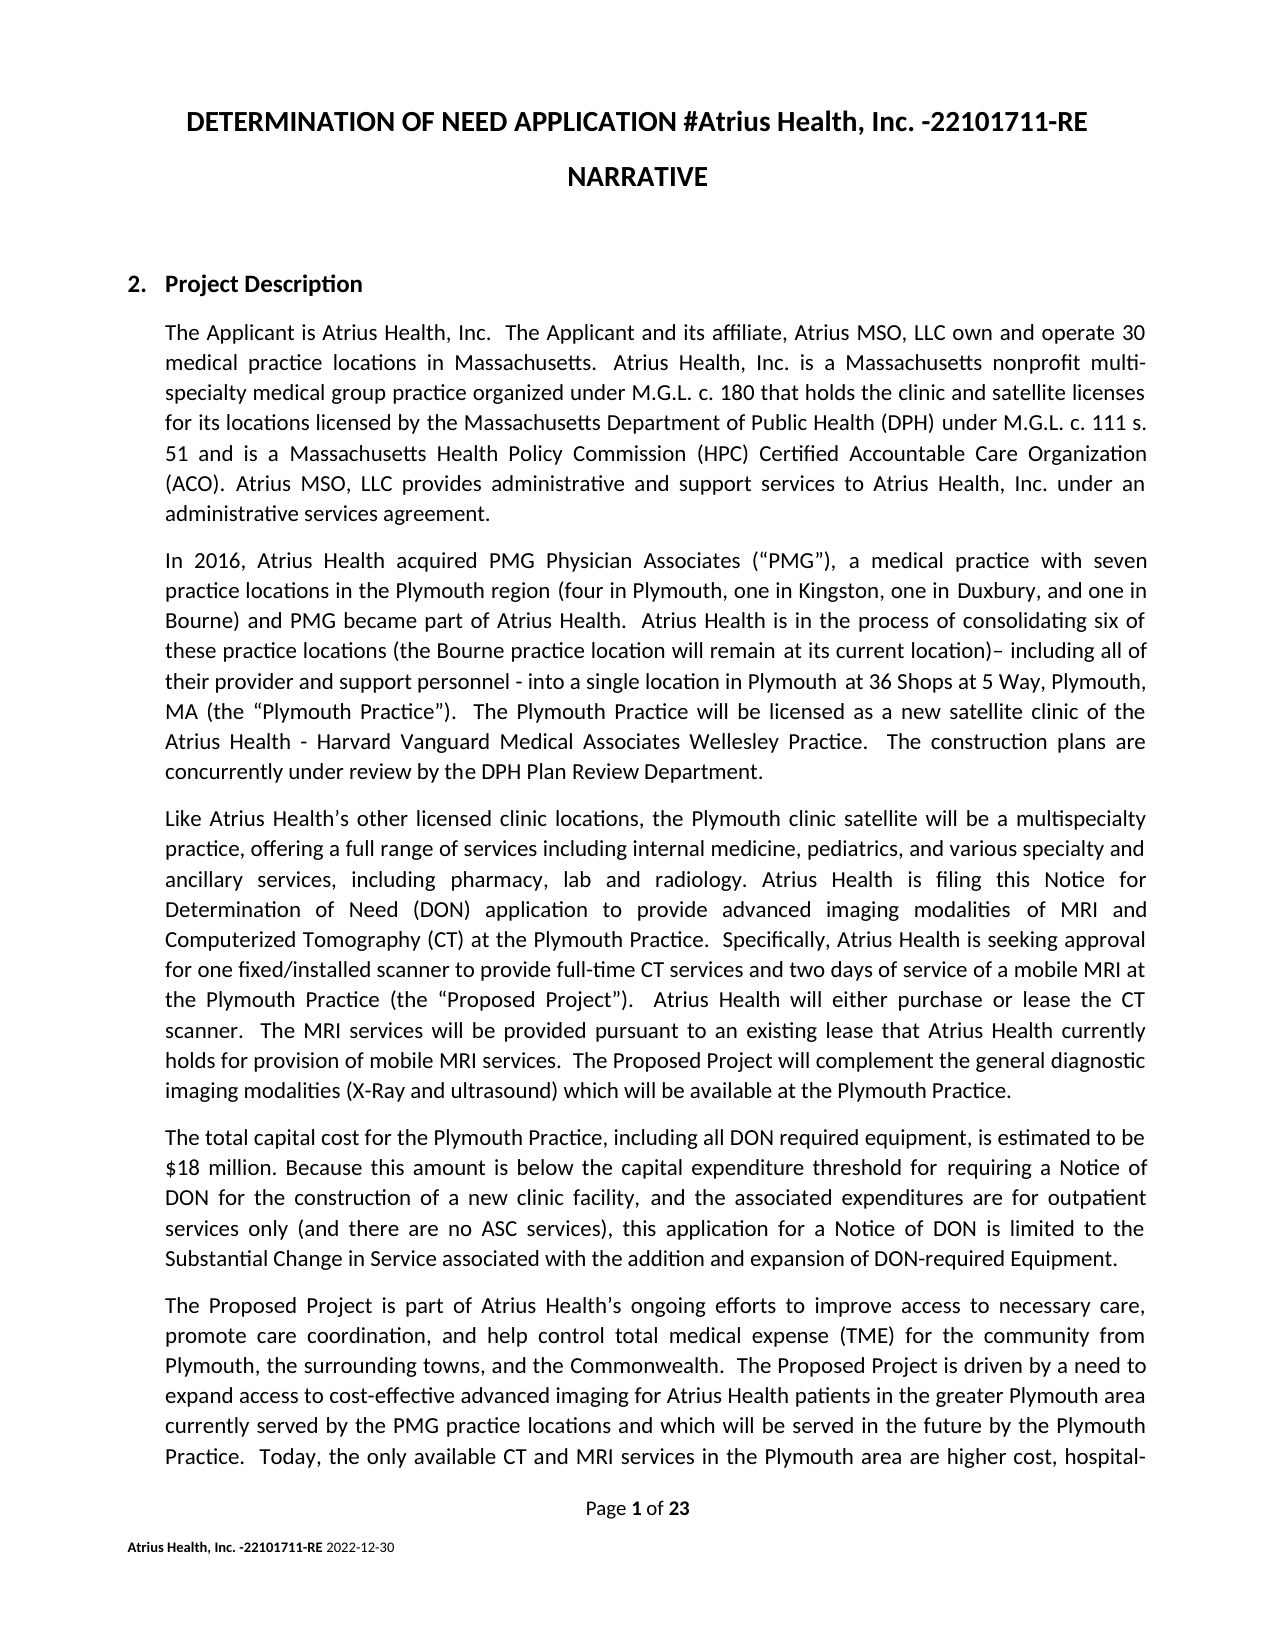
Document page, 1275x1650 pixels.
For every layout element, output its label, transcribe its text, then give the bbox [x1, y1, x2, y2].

text The Applicant is Atrius Health, Inc. The Applicant and its affiliate, Atrius MSO, LLC own and operate 30 medical practice locations in Massachusetts. Atrius Health, Inc. is a Massachusetts nonprofit multi-specialty medical group practice organized under M.G.L. c. 180 that holds the clinic and satellite licenses for its locations licensed by the Massachusetts Department of Public Health (DPH) under M.G.L. c. 111 s. 51 and is a Massachusetts Health Policy Commission (HPC) Certified Accountable Care Organization (ACO). Atrius MSO, LLC provides administrative and support services to Atrius Health, Inc. under an administrative services agreement. [165, 318, 1147, 527]
list Project Description [127, 268, 1147, 299]
text In 2016, Atrius Health acquired PMG Physician Associates (“PMG”), a medical practice with seven practice locations in the Plymouth region (four in Plymouth, one in Kingston, one in Duxbury, and one in Bourne) and PMG became part of Atrius Health. Atrius Health is in the process of consolidating six of these practice locations (the Bourne practice location will remain at its current location)– including all of their provider and support personnel - into a single location in Plymouth at 36 Shops at 5 Way, Plymouth, MA (the “Plymouth Practice”). The Plymouth Practice will be licensed as a new satellite clinic of the Atrius Health - Harvard Vanguard Medical Associates Wellesley Practice. The construction plans are concurrently under review by the DPH Plan Review Department. [165, 546, 1147, 786]
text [165, 1291, 1147, 1470]
text Like Atrius Health’s other licensed clinic locations, the Plymouth clinic satellite will be a multispecialty practice, offering a full range of services including internal medicine, pediatrics, and various specialty and ancillary services, including pharmacy, lab and radiology. Atrius Health is filing this Notice for Determination of Need (DON) application to provide advanced imaging modalities of MRI and Computerized Tomography (CT) at the Plymouth Practice. Specifically, Atrius Health is seeking approval for one fixed/installed scanner to provide full-time CT services and two days of service of a mobile MRI at the Plymouth Practice (the “Proposed Project”). Atrius Health will either purchase or lease the CT scanner. The MRI services will be provided pursuant to an existing lease that Atrius Health currently holds for provision of mobile MRI services. The Proposed Project will complement the general diagnostic imaging modalities (X-Ray and ultrasound) which will be available at the Plymouth Practice. [165, 804, 1147, 1104]
text DETERMINATION OF NEED APPLICATION #Atrius Health, Inc. -22101711-RE [127, 103, 1147, 139]
text The total capital cost for the Plymouth Practice, including all DON required equipment, is estimated to be $18 million. Because this amount is below the capital expenditure threshold for requiring a Notice of DON for the construction of a new clinic facility, and the associated expenditures are for outpatient services only (and there are no ASC services), this application for a Notice of DON is limited to the Substantial Change in Service associated with the addition and expansion of DON-required Equipment. [165, 1123, 1147, 1272]
text NARRATIVE [127, 158, 1147, 194]
